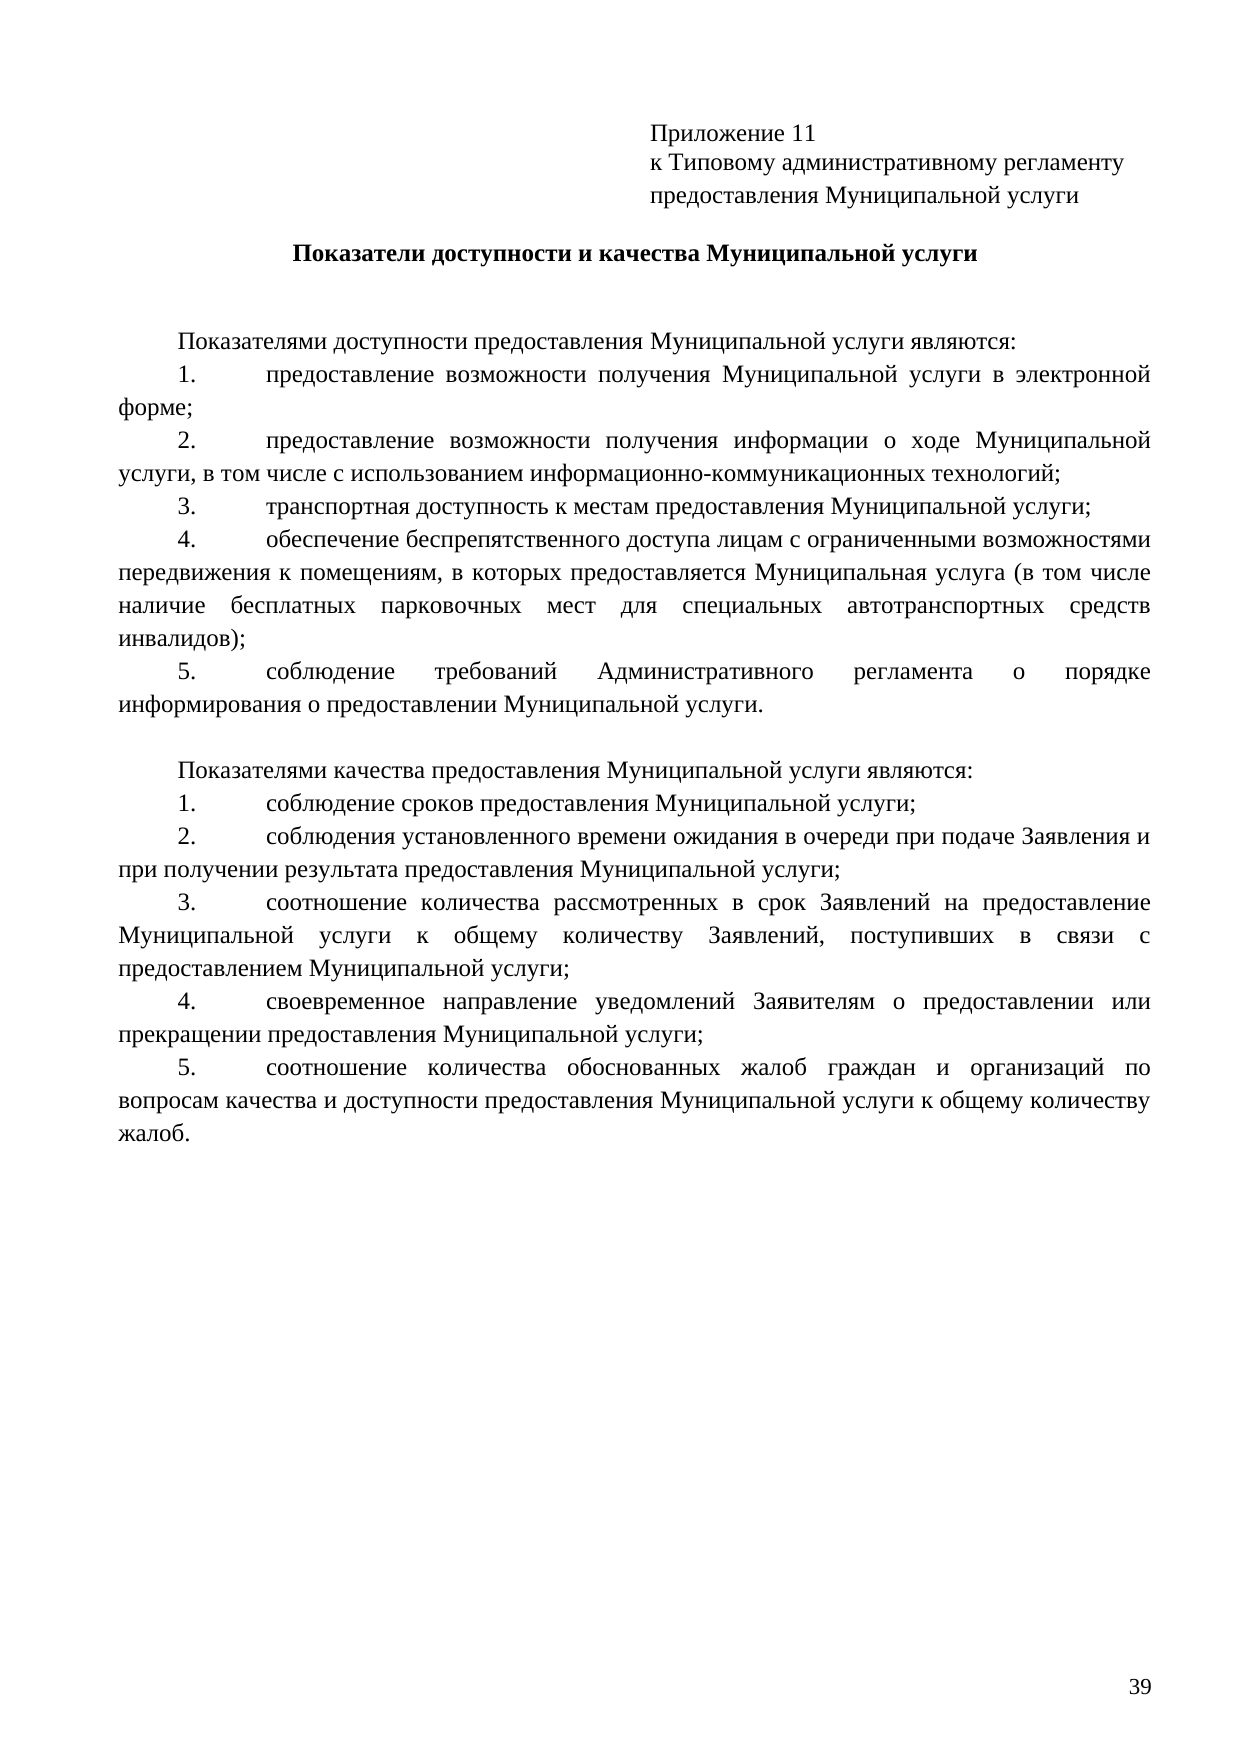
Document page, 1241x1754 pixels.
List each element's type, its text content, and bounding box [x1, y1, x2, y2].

text Показателями доступности предоставления Муниципальной услуги являются: [118, 326, 1152, 355]
text к Типовому административному регламенту предоставления Муниципальной услуги [650, 147, 1152, 209]
text соотношение количества обоснованных жалоб граждан и организаций по вопросам качества и доступности предоставления Муниципальной услуги к общему количеству жалоб. [118, 1052, 1152, 1147]
text обеспечение беспрепятственного доступа лицам с ограниченными возможностями передвижения к помещениям, в которых предоставляется Муниципальная услуга (в том числе наличие бесплатных парковочных мест для специальных автотранспортных средств инвалидов); [118, 524, 1152, 652]
text соблюдение требований Административного регламента о порядке информирования о предоставлении Муниципальной услуги. [118, 656, 1152, 718]
text транспортная доступность к местам предоставления Муниципальной услуги; [118, 491, 1152, 520]
text Показателями качества предоставления Муниципальной услуги являются: [118, 755, 1152, 784]
subtitle Показатели доступности и качества Муниципальной услуги [118, 238, 1152, 267]
list предоставление возможности получения Муниципальной услуги в электронной форме; [118, 359, 1152, 421]
text соотношение количества рассмотренных в срок Заявлений на предоставление Муниципальной услуги к общему количеству Заявлений, поступивших в связи с предоставлением Муниципальной услуги; [118, 887, 1152, 982]
text своевременное направление уведомлений Заявителям о предоставлении или прекращении предоставления Муниципальной услуги; [118, 986, 1152, 1048]
list соблюдение сроков предоставления Муниципальной услуги; [118, 788, 1152, 817]
text соблюдения установленного времени ожидания в очереди при подаче Заявления и при получении результата предоставления Муниципальной услуги; [118, 821, 1152, 883]
subtitle Приложение 11 [650, 118, 1152, 147]
text предоставление возможности получения информации о ходе Муниципальной услуги, в том числе с использованием информационно-коммуникационных технологий; [118, 425, 1152, 487]
